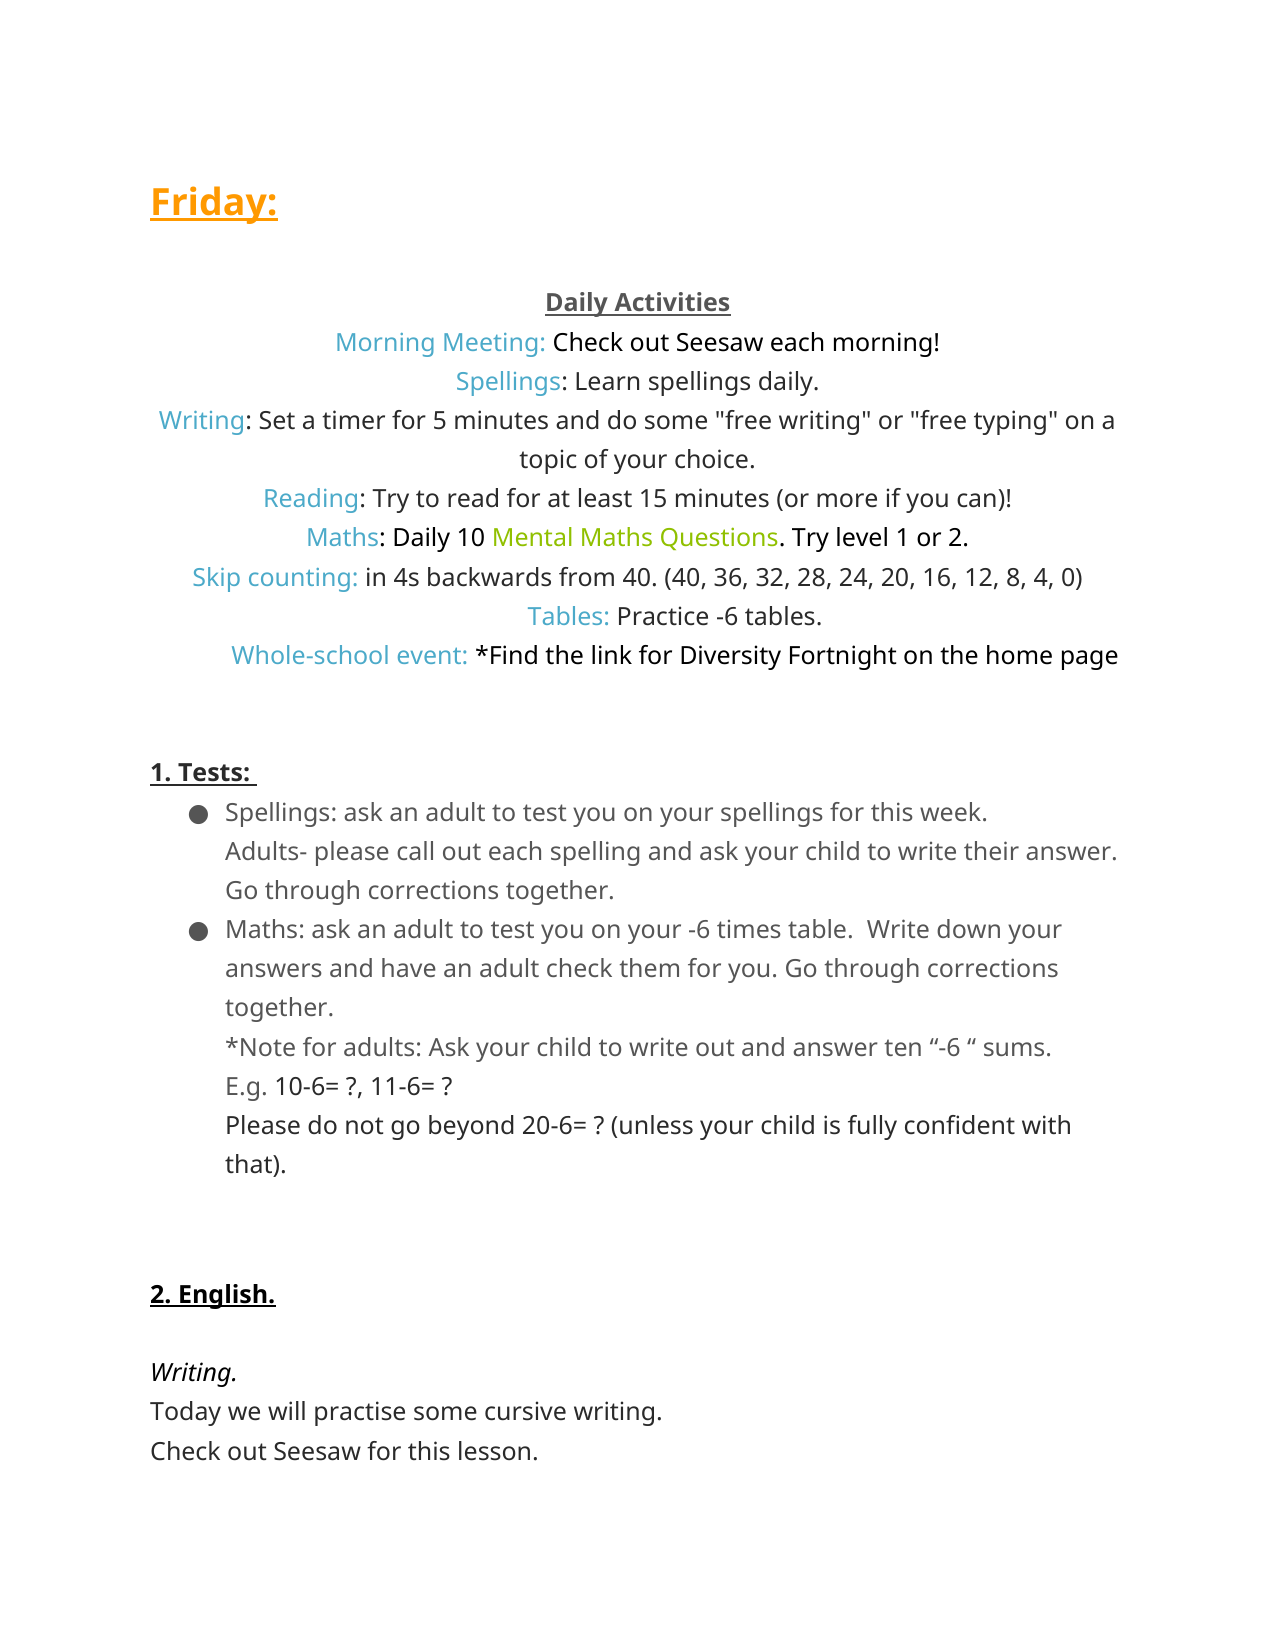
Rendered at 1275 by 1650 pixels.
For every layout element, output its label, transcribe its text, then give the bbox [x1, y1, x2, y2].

text Please do not go beyond 20-6= ? (unless your child is fully confident with that). [225, 1108, 1125, 1181]
text *Note for adults: Ask your child to write out and answer ten “-6 “ sums. [225, 1029, 1125, 1063]
text Today we will practise some cursive writing. [150, 1394, 1125, 1428]
text E.g. 10-6= ?, 11-6= ? [225, 1068, 1125, 1102]
text Daily Activities [150, 285, 1125, 319]
text Maths: Daily 10 Mental Maths Questions. Try level 1 or 2. [150, 520, 1125, 554]
list Maths: ask an adult to test you on your -6 times table. Write down your answers and have an adult check them for you. Go through corrections together. [187, 912, 1125, 1024]
text Writing: Set a timer for 5 minutes and do some "free writing" or "free typing" on a topic of your choice. [150, 403, 1125, 476]
text ​Spellings: Learn spellings daily. [150, 363, 1125, 397]
text 1. Tests: [150, 755, 1125, 789]
text 2. English. [150, 1277, 1125, 1311]
text Friday: [150, 175, 1125, 226]
text Check out Seesaw for this lesson. [150, 1433, 1125, 1467]
text Tables: Practice -6 tables. [225, 598, 1125, 632]
text Reading: Try to read for at least 15 minutes (or more if you can)! [150, 481, 1125, 515]
text Writing. [150, 1355, 1125, 1389]
text Skip counting: in 4s backwards from 40. (40, 36, 32, 28, 24, 20, 16, 12, 8, 4, 0) [150, 559, 1125, 593]
text Whole-school event: *Find the link for Diversity Fortnight on the home page [225, 638, 1125, 672]
text Morning Meeting: Check out Seesaw each morning! [150, 324, 1125, 358]
list Spellings: ask an adult to test you on your spellings for this week. [187, 794, 1125, 828]
text Adults- please call out each spelling and ask your child to write their answer. Go through corrections together. [225, 833, 1125, 907]
